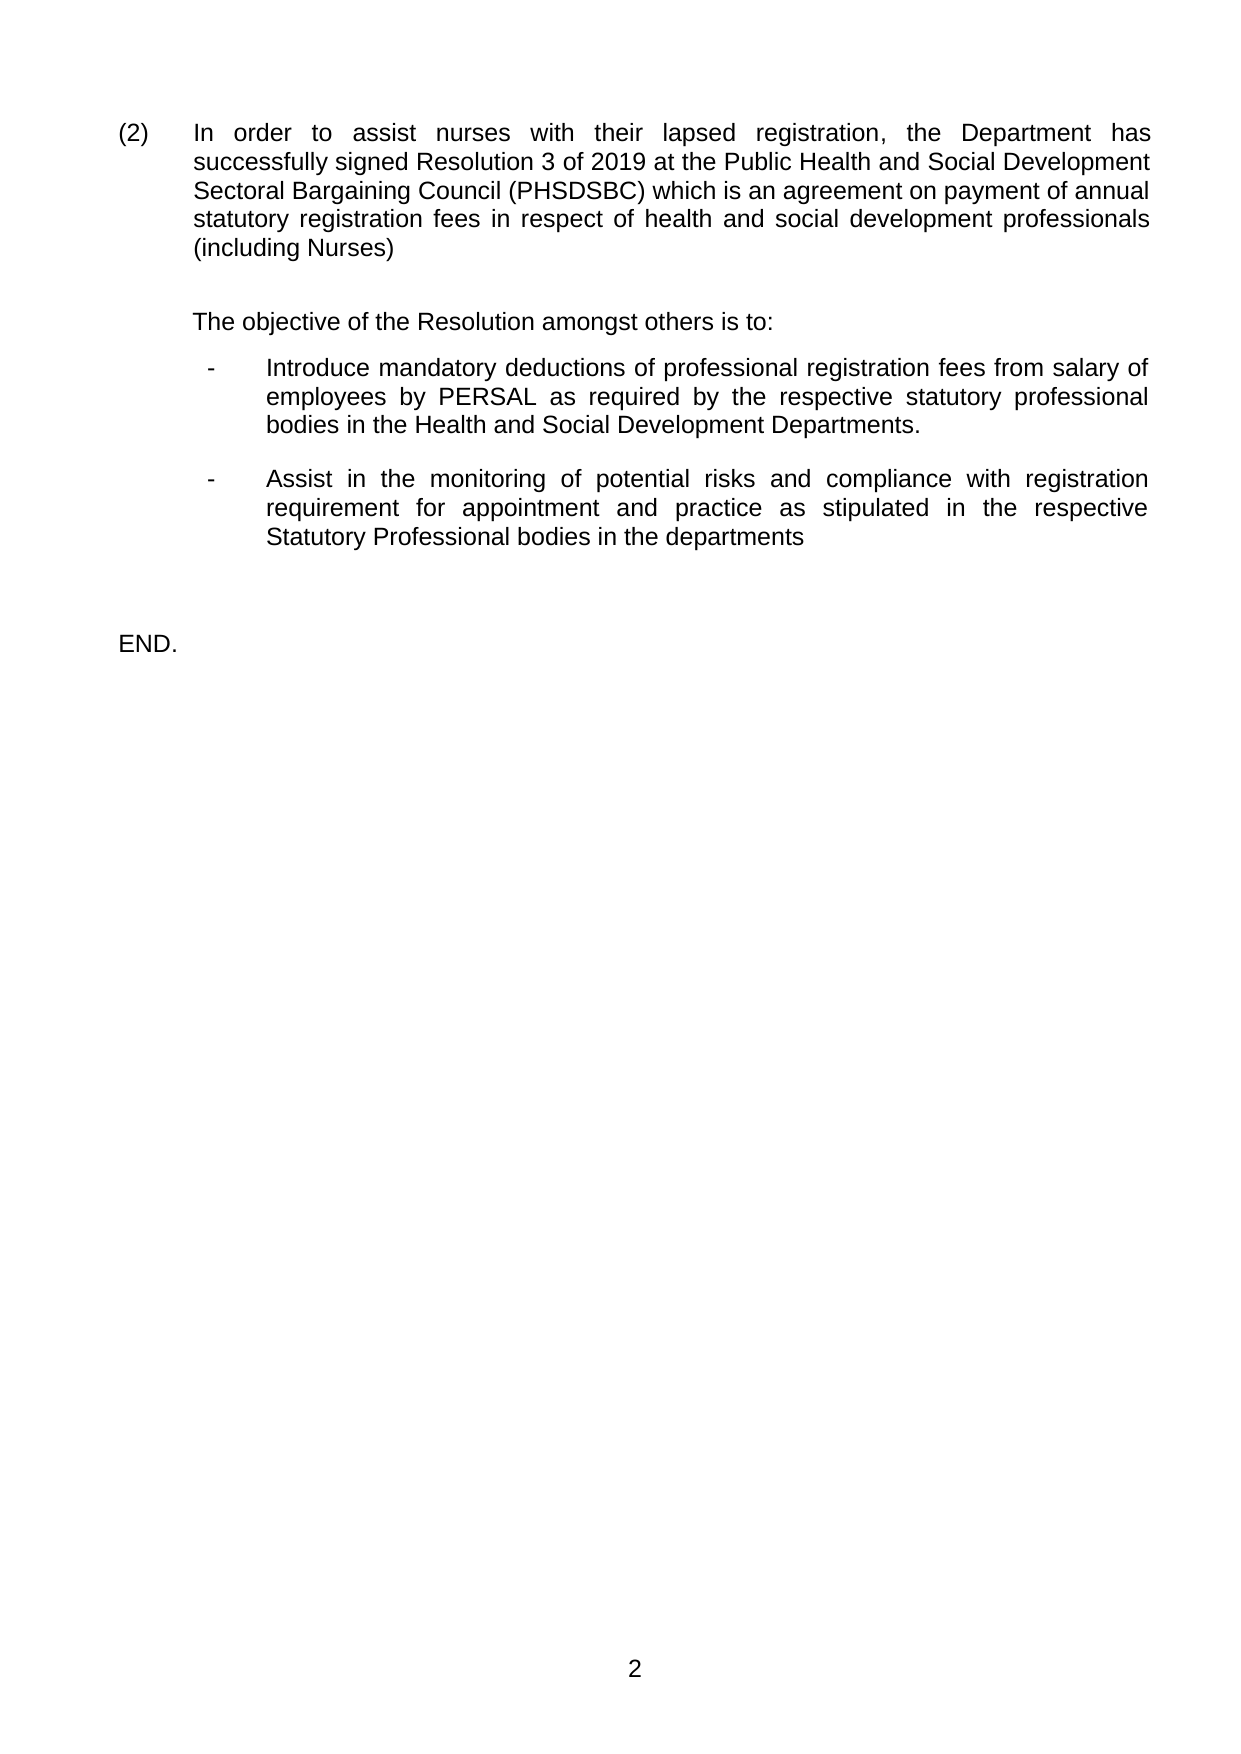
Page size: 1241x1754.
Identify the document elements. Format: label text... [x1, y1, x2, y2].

text - Assist in the monitoring of potential risks and compliance with registration requirement for appointment and practice as stipulated in the respective Statutory Professional bodies in the departments [207, 464, 1150, 550]
text - Introduce mandatory deductions of professional registration fees from salary of employees by PERSAL as required by the respective statutory professional bodies in the Health and Social Development Departments. [207, 353, 1150, 439]
list In order to assist nurses with their lapsed registration, the Department has successfully signed Resolution 3 of 2019 at the Public Health and Social Development Sectoral Bargaining Council (PHSDSBC) which is an agreement on payment of annual statutory registration fees in respect of health and social development professionals (including Nurses) [118, 118, 1152, 262]
text The objective of the Resolution amongst others is to: [192, 307, 1152, 336]
text END. [118, 629, 1152, 658]
